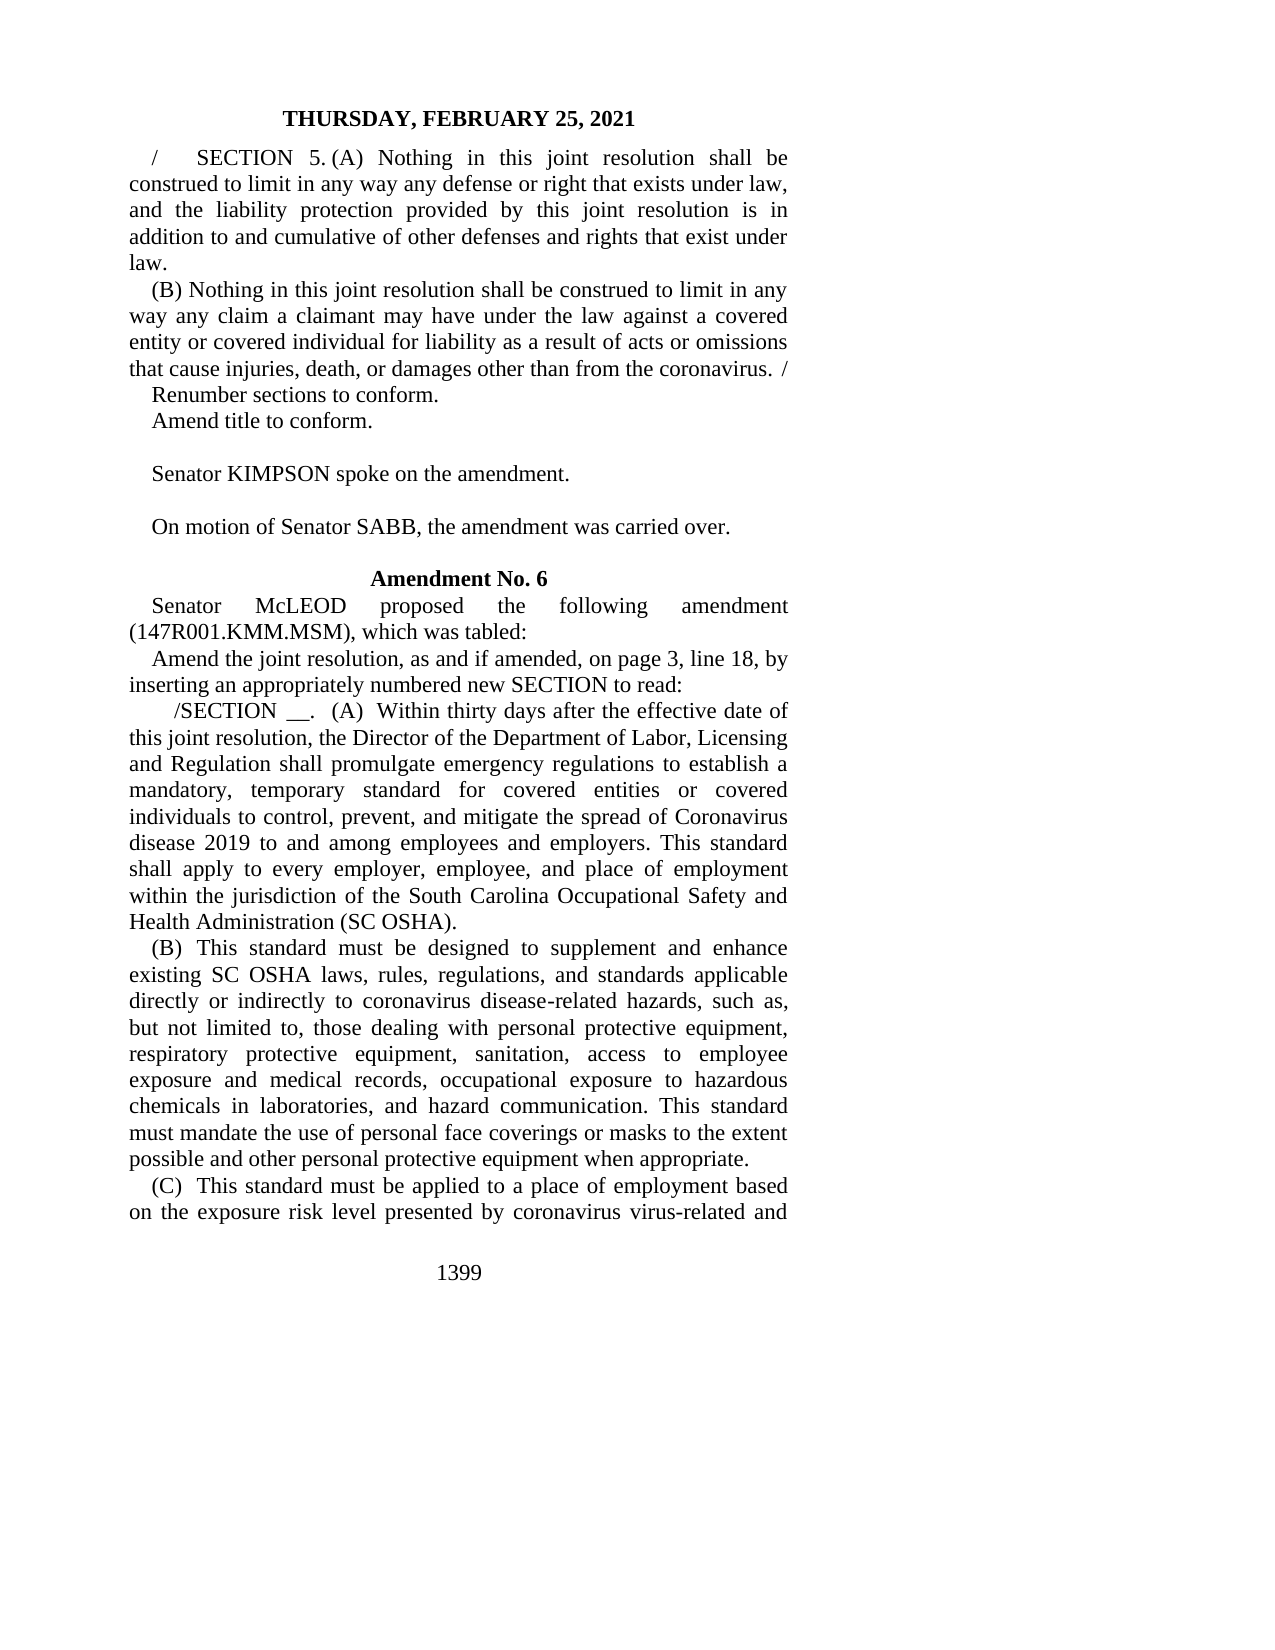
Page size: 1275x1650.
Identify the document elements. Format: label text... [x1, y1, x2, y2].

text Senator KIMPSON spoke on the amendment. [129, 460, 789, 486]
text Senator McLEOD proposed the following amendment (147R001.KMM.MSM), which was tabled: [129, 592, 789, 644]
text Amend the joint resolution, as and if amended, on page 3, line 18, by inserting an appropriately numbered new SECTION to read: [129, 644, 789, 697]
text Amend title to conform. [129, 407, 789, 434]
text On motion of Senator SABB, the amendment was carried over. [129, 513, 789, 539]
text Amendment No. 6 [129, 566, 789, 592]
text (B) This standard must be designed to supplement and enhance existing SC OSHA laws, rules, regulations, and standards applicable directly or indirectly to coronavirus disease-related hazards, such as, but not limited to, those dealing with personal protective equipment, respiratory protective equipment, sanitation, access to employee exposure and medical records, occupational exposure to hazardous chemicals in laboratories, and hazard communication. This standard must mandate the use of personal face coverings or masks to the extent possible and other personal protective equipment when appropriate. [129, 934, 789, 1172]
text Renumber sections to conform. [129, 381, 789, 407]
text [129, 1172, 789, 1224]
text (B) Nothing in this joint resolution shall be construed to limit in any way any claim a claimant may have under the law against a covered entity or covered individual for liability as a result of acts or omissions that cause injuries, death, or damages other than from the coronavirus. / [129, 276, 789, 381]
text /SECTION __. (A) Within thirty days after the effective date of this joint resolution, the Director of the Department of Labor, Licensing and Regulation shall promulgate emergency regulations to establish a mandatory, temporary standard for covered entities or covered individuals to control, prevent, and mitigate the spread of Coronavirus disease 2019 to and among employees and employers. This standard shall apply to every employer, employee, and place of employment within the jurisdiction of the South Carolina Occupational Safety and Health Administration (SC OSHA). [129, 697, 789, 934]
text / SECTION 5. (A) Nothing in this joint resolution shall be construed to limit in any way any defense or right that exists under law, and the liability protection provided by this joint resolution is in addition to and cumulative of other defenses and rights that exist under law. [129, 144, 789, 276]
